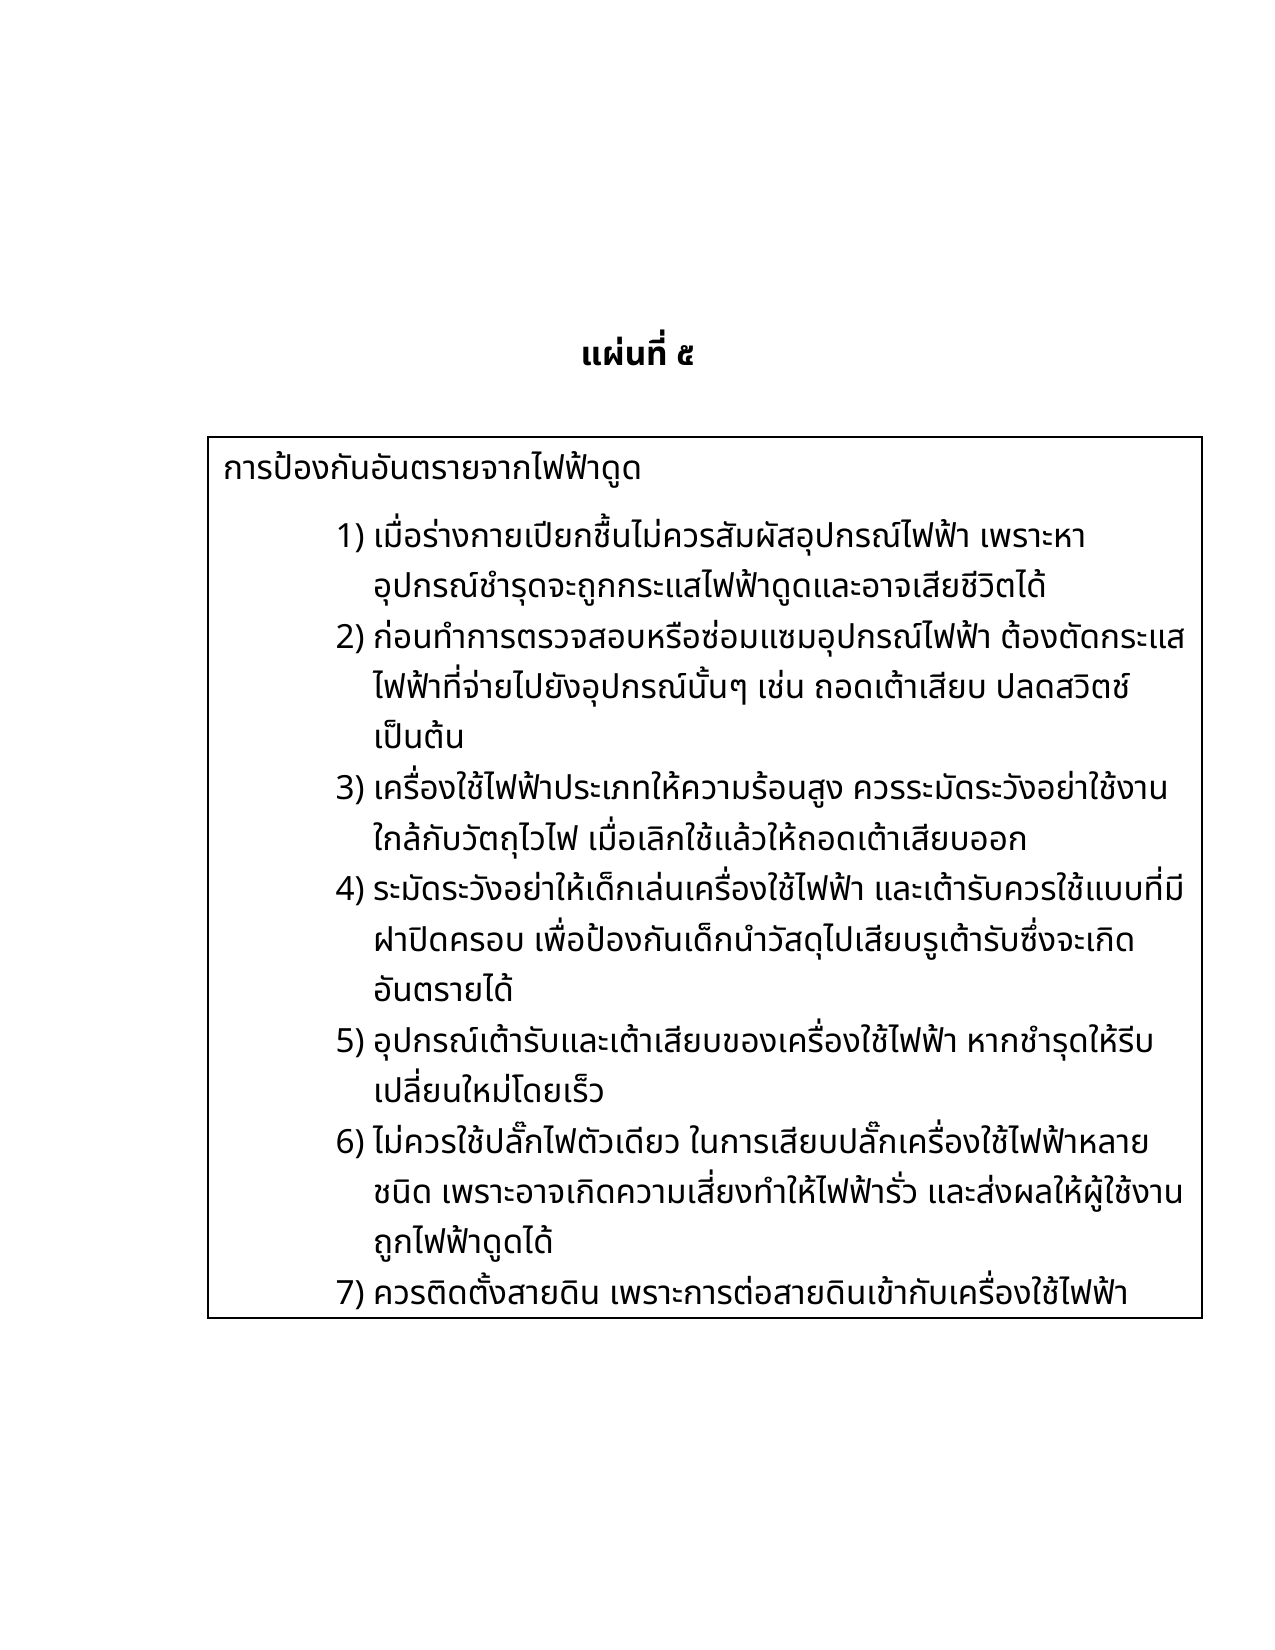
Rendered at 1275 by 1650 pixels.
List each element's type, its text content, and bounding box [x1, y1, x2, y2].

text แผ่นที่ ๕ [150, 329, 1125, 380]
